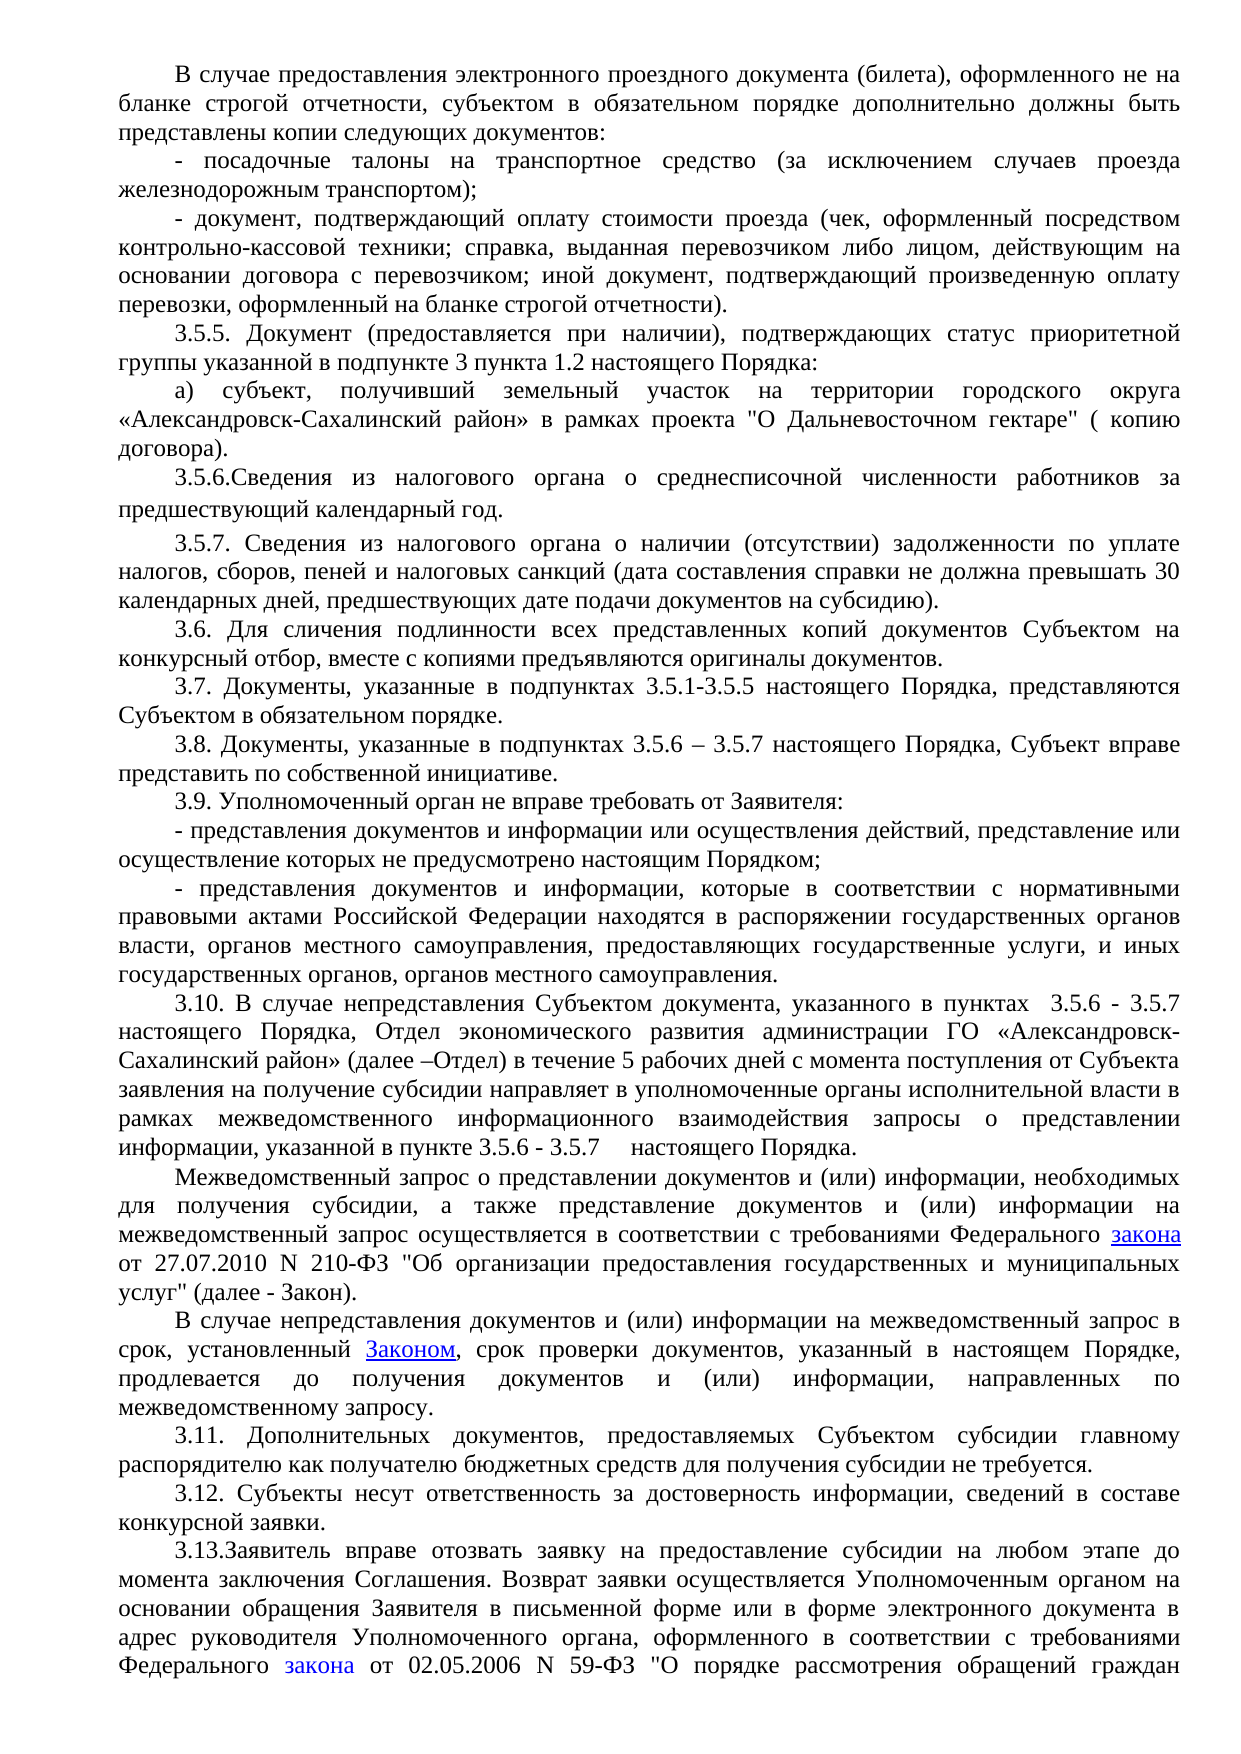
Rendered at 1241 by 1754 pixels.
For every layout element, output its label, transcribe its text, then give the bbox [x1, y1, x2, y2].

text - документ, подтверждающий оплату стоимости проезда (чек, оформленный посредством контрольно-кассовой техники; справка, выданная перевозчиком либо лицом, действующим на основании договора с перевозчиком; иной документ, подтверждающий произведенную оплату перевозки, оформленный на бланке строгой отчетности). [118, 203, 1181, 318]
text 3.5.5. Документ (предоставляется при наличии), подтверждающих статус приоритетной группы указанной в подпункте 3 пункта 1.2 настоящего Порядка: [118, 318, 1181, 375]
text 3.12. Субъекты несут ответственность за достоверность информации, сведений в составе конкурсной заявки. [118, 1478, 1181, 1536]
text В случае предоставления электронного проездного документа (билета), оформленного не на бланке строгой отчетности, субъектом в обязательном порядке дополнительно должны быть представлены копии следующих документов: [118, 59, 1181, 145]
text 3.7. Документы, указанные в подпунктах 3.5.1-3.5.5 настоящего Порядка, представляются Субъектом в обязательном порядке. [118, 671, 1181, 729]
text 3.9. Уполномоченный орган не вправе требовать от Заявителя: [118, 786, 1181, 815]
text - представления документов и информации или осуществления действий, представление или осуществление которых не предусмотрено настоящим Порядком; [118, 815, 1181, 873]
text 3.5.7. Сведения из налогового органа о наличии (отсутствии) задолженности по уплате налогов, сборов, пеней и налоговых санкций (дата составления справки не должна превышать 30 календарных дней, предшествующих дате подачи документов на субсидию). [118, 528, 1181, 614]
text В случае непредставления документов и (или) информации на межведомственный запрос в срок, установленный Законом, срок проверки документов, указанный в настоящем Порядке, продлевается до получения документов и (или) информации, направленных по межведомственному запросу. [118, 1306, 1181, 1421]
text 3.8. Документы, указанные в подпунктах 3.5.6 – 3.5.7 настоящего Порядка, Субъект вправе представить по собственной инициативе. [118, 729, 1181, 786]
text 3.6. Для сличения подлинности всех представленных копий документов Субъектом на конкурсный отбор, вместе с копиями предъявляются оригиналы документов. [118, 614, 1181, 671]
text 3.5.6.Сведения из налогового органа о среднесписочной численности работников за предшествующий календарный год. [118, 462, 1181, 523]
text - представления документов и информации, которые в соответствии с нормативными правовыми актами Российской Федерации находятся в распоряжении государственных органов власти, органов местного самоуправления, предоставляющих государственные услуги, и иных государственных органов, органов местного самоуправления. [118, 873, 1181, 988]
text Межведомственный запрос о представлении документов и (или) информации, необходимых для получения субсидии, а также представление документов и (или) информации на межведомственный запрос осуществляется в соответствии с требованиями Федерального закона от 27.07.2010 N 210-ФЗ "Об организации предоставления государственных и муниципальных услуг" (далее - Закон). [118, 1162, 1181, 1306]
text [118, 1536, 1181, 1679]
text 3.10. В случае непредставления Субъектом документа, указанного в пунктах 3.5.6 - 3.5.7 настоящего Порядка, Отдел экономического развития администрации ГО «Александровск-Сахалинский район» (далее –Отдел) в течение 5 рабочих дней с момента поступления от Субъекта заявления на получение субсидии направляет в уполномоченные органы исполнительной власти в рамках межведомственного информационного взаимодействия запросы о представлении информации, указанной в пункте 3.5.6 - 3.5.7 настоящего Порядка. [118, 988, 1181, 1162]
text 3.11. Дополнительных документов, предоставляемых Субъектом субсидии главному распорядителю как получателю бюджетных средств для получения субсидии не требуется. [118, 1421, 1181, 1478]
text - посадочные талоны на транспортное средство (за исключением случаев проезда железнодорожным транспортом); [118, 145, 1181, 203]
text а) субъект, получивший земельный участок на территории городского округа «Александровск-Сахалинский район» в рамках проекта "О Дальневосточном гектаре" ( копию договора). [118, 375, 1181, 462]
